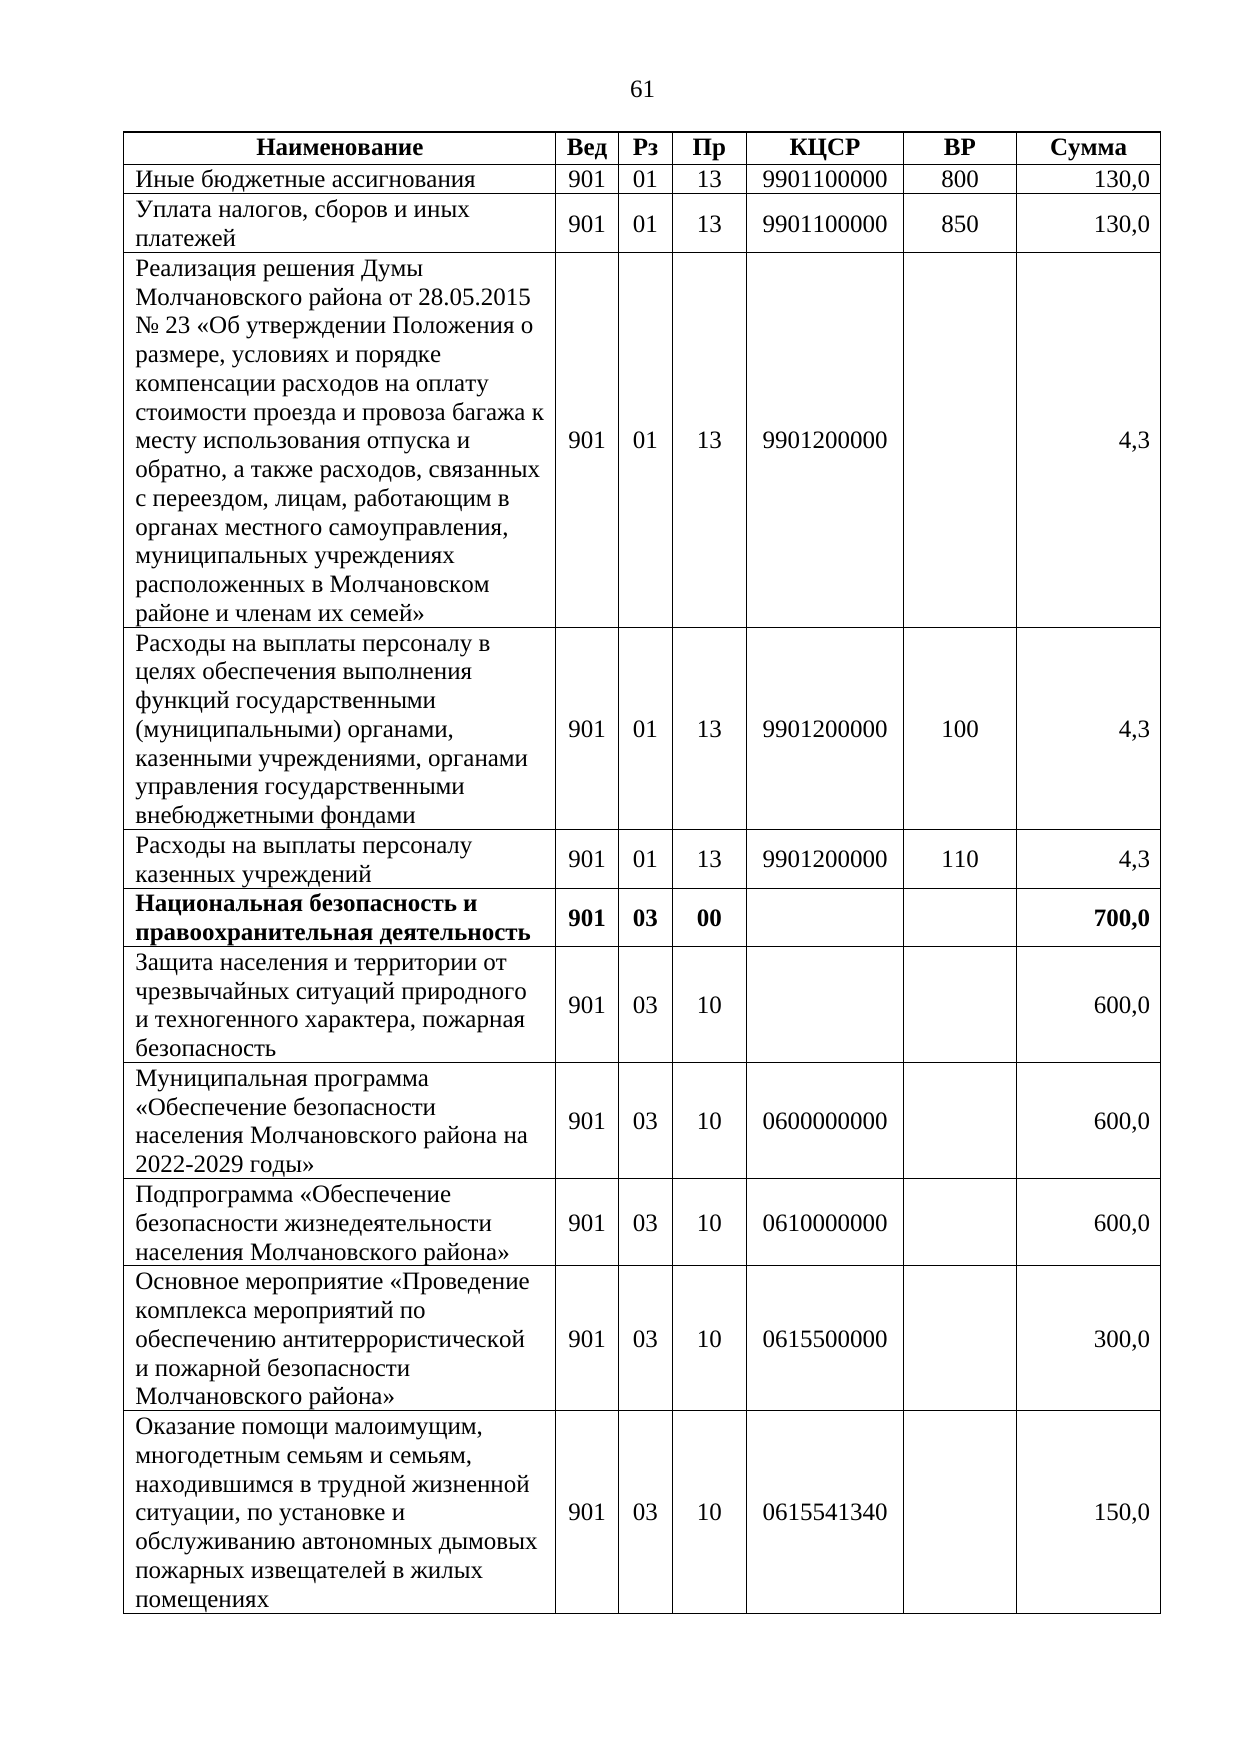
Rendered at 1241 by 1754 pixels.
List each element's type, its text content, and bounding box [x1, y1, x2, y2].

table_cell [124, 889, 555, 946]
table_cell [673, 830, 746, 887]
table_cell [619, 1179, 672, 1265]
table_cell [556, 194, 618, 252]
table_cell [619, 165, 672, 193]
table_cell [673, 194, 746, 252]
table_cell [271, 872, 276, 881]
table_header Пр [673, 133, 746, 163]
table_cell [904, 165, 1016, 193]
table_header КЦСР [747, 133, 903, 163]
table_header Рз [619, 133, 672, 163]
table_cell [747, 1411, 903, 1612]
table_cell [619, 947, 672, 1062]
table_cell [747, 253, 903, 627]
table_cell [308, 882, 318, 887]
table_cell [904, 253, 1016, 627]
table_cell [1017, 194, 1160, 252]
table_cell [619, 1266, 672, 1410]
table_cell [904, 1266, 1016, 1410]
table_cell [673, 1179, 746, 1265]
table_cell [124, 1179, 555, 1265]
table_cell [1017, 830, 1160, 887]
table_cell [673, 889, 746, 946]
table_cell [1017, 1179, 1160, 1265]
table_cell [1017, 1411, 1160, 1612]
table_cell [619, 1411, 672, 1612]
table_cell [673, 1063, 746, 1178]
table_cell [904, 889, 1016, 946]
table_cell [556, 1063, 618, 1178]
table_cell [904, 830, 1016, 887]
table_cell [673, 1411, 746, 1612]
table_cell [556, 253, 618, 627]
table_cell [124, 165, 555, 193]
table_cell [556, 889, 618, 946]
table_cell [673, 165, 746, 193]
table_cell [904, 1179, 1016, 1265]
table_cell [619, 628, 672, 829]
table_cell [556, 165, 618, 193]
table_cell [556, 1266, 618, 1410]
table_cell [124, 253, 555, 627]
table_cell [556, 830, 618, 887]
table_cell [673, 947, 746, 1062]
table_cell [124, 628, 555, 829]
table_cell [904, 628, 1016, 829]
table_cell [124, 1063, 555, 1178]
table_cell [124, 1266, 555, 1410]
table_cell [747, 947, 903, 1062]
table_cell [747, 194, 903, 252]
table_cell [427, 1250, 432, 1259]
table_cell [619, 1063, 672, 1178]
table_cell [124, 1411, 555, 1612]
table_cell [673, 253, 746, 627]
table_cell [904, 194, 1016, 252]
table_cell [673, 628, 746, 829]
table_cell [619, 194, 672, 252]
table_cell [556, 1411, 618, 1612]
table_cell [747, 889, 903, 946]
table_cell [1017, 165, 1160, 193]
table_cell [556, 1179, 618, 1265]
table_header ВР [904, 133, 1016, 163]
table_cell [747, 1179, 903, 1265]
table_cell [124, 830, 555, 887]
table_header Сумма [1017, 133, 1160, 163]
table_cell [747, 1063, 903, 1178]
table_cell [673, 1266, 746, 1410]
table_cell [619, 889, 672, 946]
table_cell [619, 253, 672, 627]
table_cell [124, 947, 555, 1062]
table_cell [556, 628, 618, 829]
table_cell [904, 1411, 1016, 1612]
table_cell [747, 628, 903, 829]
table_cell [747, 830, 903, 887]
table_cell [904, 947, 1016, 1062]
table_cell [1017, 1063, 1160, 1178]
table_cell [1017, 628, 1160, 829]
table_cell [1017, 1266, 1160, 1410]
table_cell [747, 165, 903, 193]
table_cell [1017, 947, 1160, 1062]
table_header Вед [556, 133, 618, 163]
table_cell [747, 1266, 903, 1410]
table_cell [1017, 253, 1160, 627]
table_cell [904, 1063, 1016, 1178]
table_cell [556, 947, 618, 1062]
table_header Наименование [124, 133, 555, 163]
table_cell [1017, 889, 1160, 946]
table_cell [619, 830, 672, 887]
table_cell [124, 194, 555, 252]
